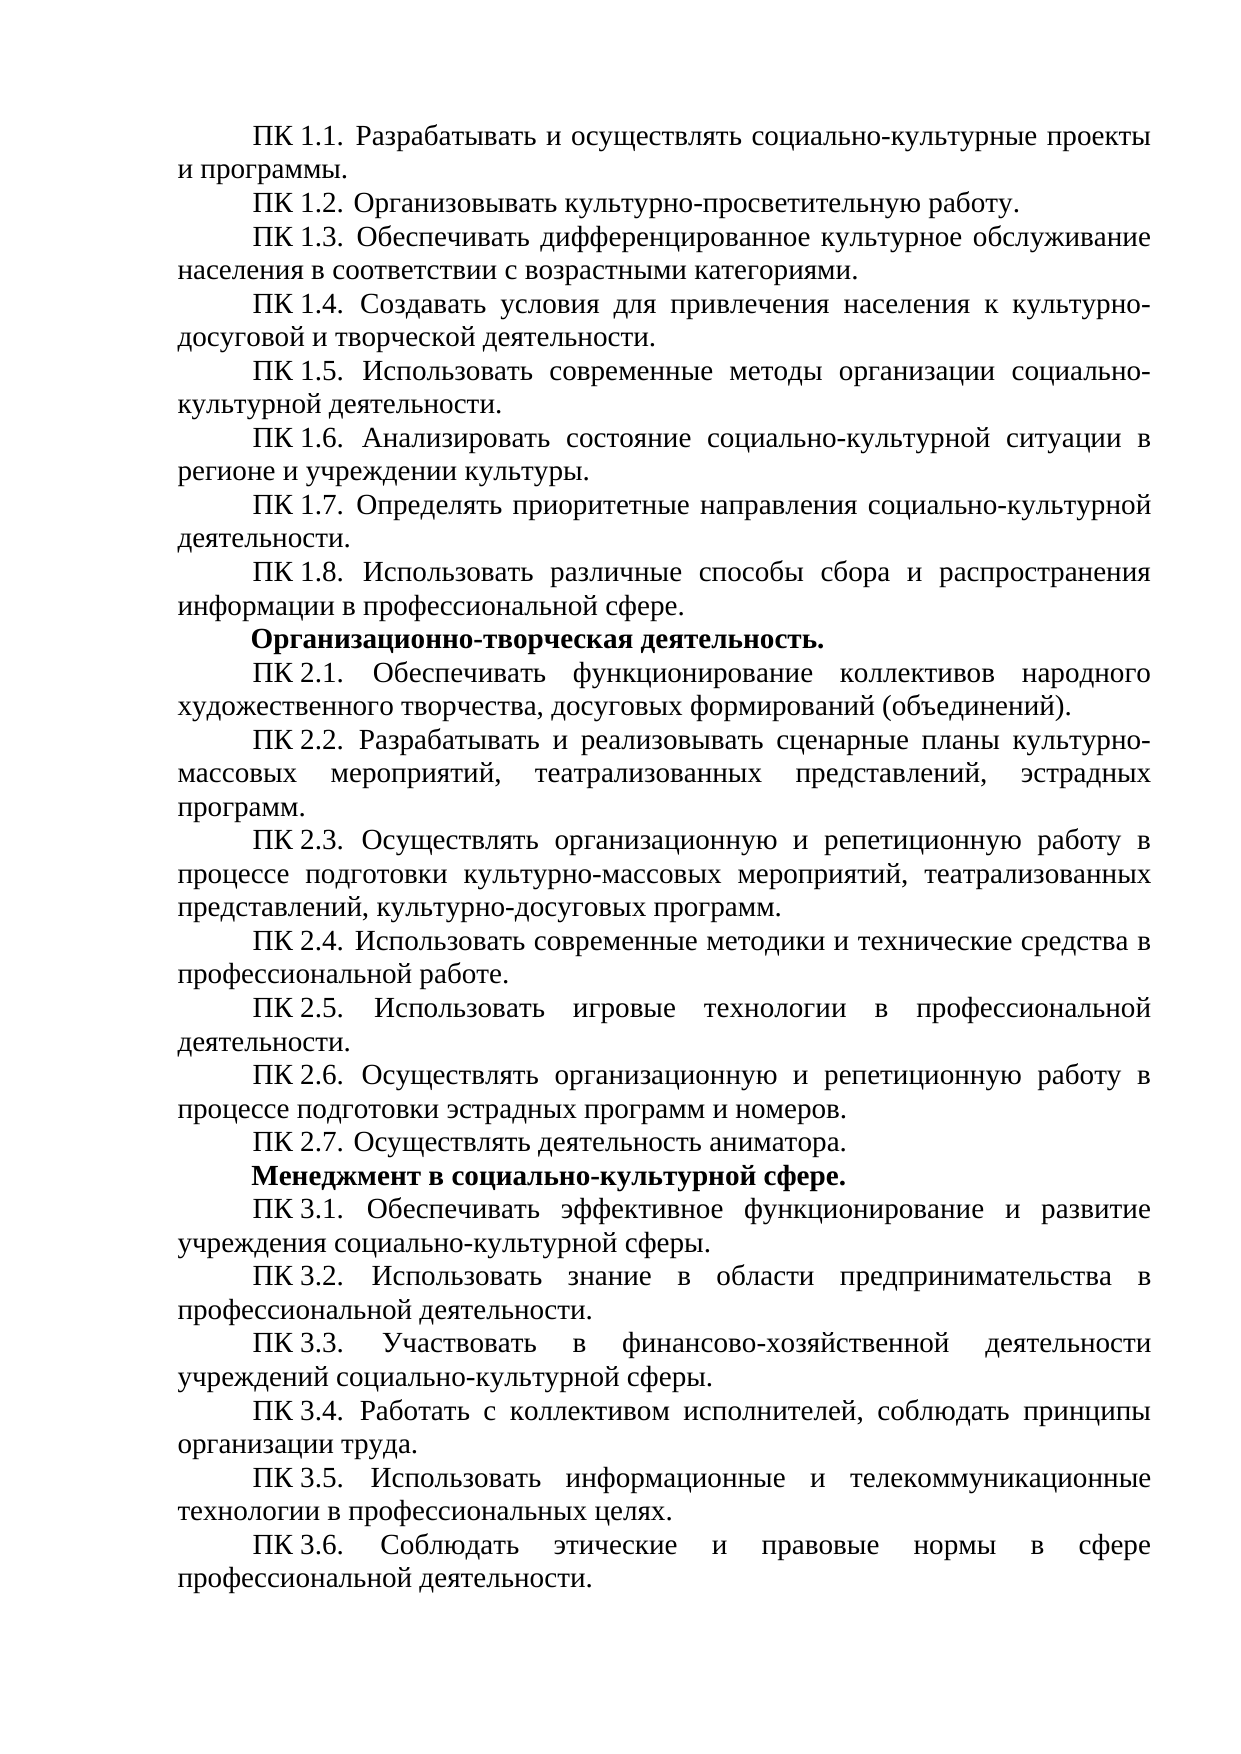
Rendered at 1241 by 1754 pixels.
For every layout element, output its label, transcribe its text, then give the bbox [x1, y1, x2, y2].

list ПК 2.6. Осуществлять организационную и репетиционную работу в процессе подготовки эстрадных программ и номеров. [177, 1057, 1152, 1124]
list ПК 1.6. Анализировать состояние социально-культурной ситуации в регионе и учреждении культуры. [177, 420, 1152, 487]
list ПК 1.1. Разрабатывать и осуществлять социально-культурные проекты и программы. [177, 118, 1152, 185]
list ПК 1.4. Создавать условия для привлечения населения к культурно-досуговой и творческой деятельности. [177, 286, 1152, 353]
list ПК 1.2. Организовывать культурно-просветительную работу. [177, 185, 1152, 219]
list ПК 1.3. Обеспечивать дифференцированное культурное обслуживание населения в соответствии с возрастными категориями. [177, 219, 1152, 286]
list ПК 1.5. Использовать современные методы организации социально-культурной деятельности. [177, 353, 1152, 420]
list ПК 3.4. Работать с коллективом исполнителей, соблюдать принципы организации труда. [177, 1393, 1152, 1460]
list ПК 2.4. Использовать современные методики и технические средства в профессиональной работе. [177, 923, 1152, 990]
list ПК 2.5. Использовать игровые технологии в профессиональной деятельности. [177, 990, 1152, 1057]
list ПК 2.2. Разрабатывать и реализовывать сценарные планы культурно-массовых мероприятий, театрализованных представлений, эстрадных программ. [177, 722, 1152, 822]
list ПК 2.3. Осуществлять организационную и репетиционную работу в процессе подготовки культурно-массовых мероприятий, театрализованных представлений, культурно-досуговых программ. [177, 822, 1152, 923]
list Организационно-творческая деятельность. [207, 621, 1152, 655]
list ПК 3.3. Участвовать в финансово-хозяйственной деятельности учреждений социально-культурной сферы. [177, 1326, 1152, 1393]
list ПК 3.2. Использовать знание в области предпринимательства в профессиональной деятельности. [177, 1258, 1152, 1326]
list ПК 3.1. Обеспечивать эффективное функционирование и развитие учреждения социально-культурной сферы. [177, 1191, 1152, 1258]
list ПК 2.1. Обеспечивать функционирование коллективов народного художественного творчества, досуговых формирований (объединений). [177, 655, 1152, 722]
list ПК 3.6. Соблюдать этические и правовые нормы в сфере профессиональной деятельности. [177, 1527, 1152, 1594]
list ПК 1.7. Определять приоритетные направления социально-культурной деятельности. [177, 487, 1152, 554]
list Менеджмент в социально-культурной сфере. [177, 1158, 1152, 1191]
list ПК 3.5. Использовать информационные и телекоммуникационные технологии в профессиональных целях. [177, 1460, 1152, 1527]
list ПК 1.8. Использовать различные способы сбора и распространения информации в профессиональной сфере. [177, 554, 1152, 621]
list ПК 2.7. Осуществлять деятельность аниматора. [177, 1124, 1152, 1158]
